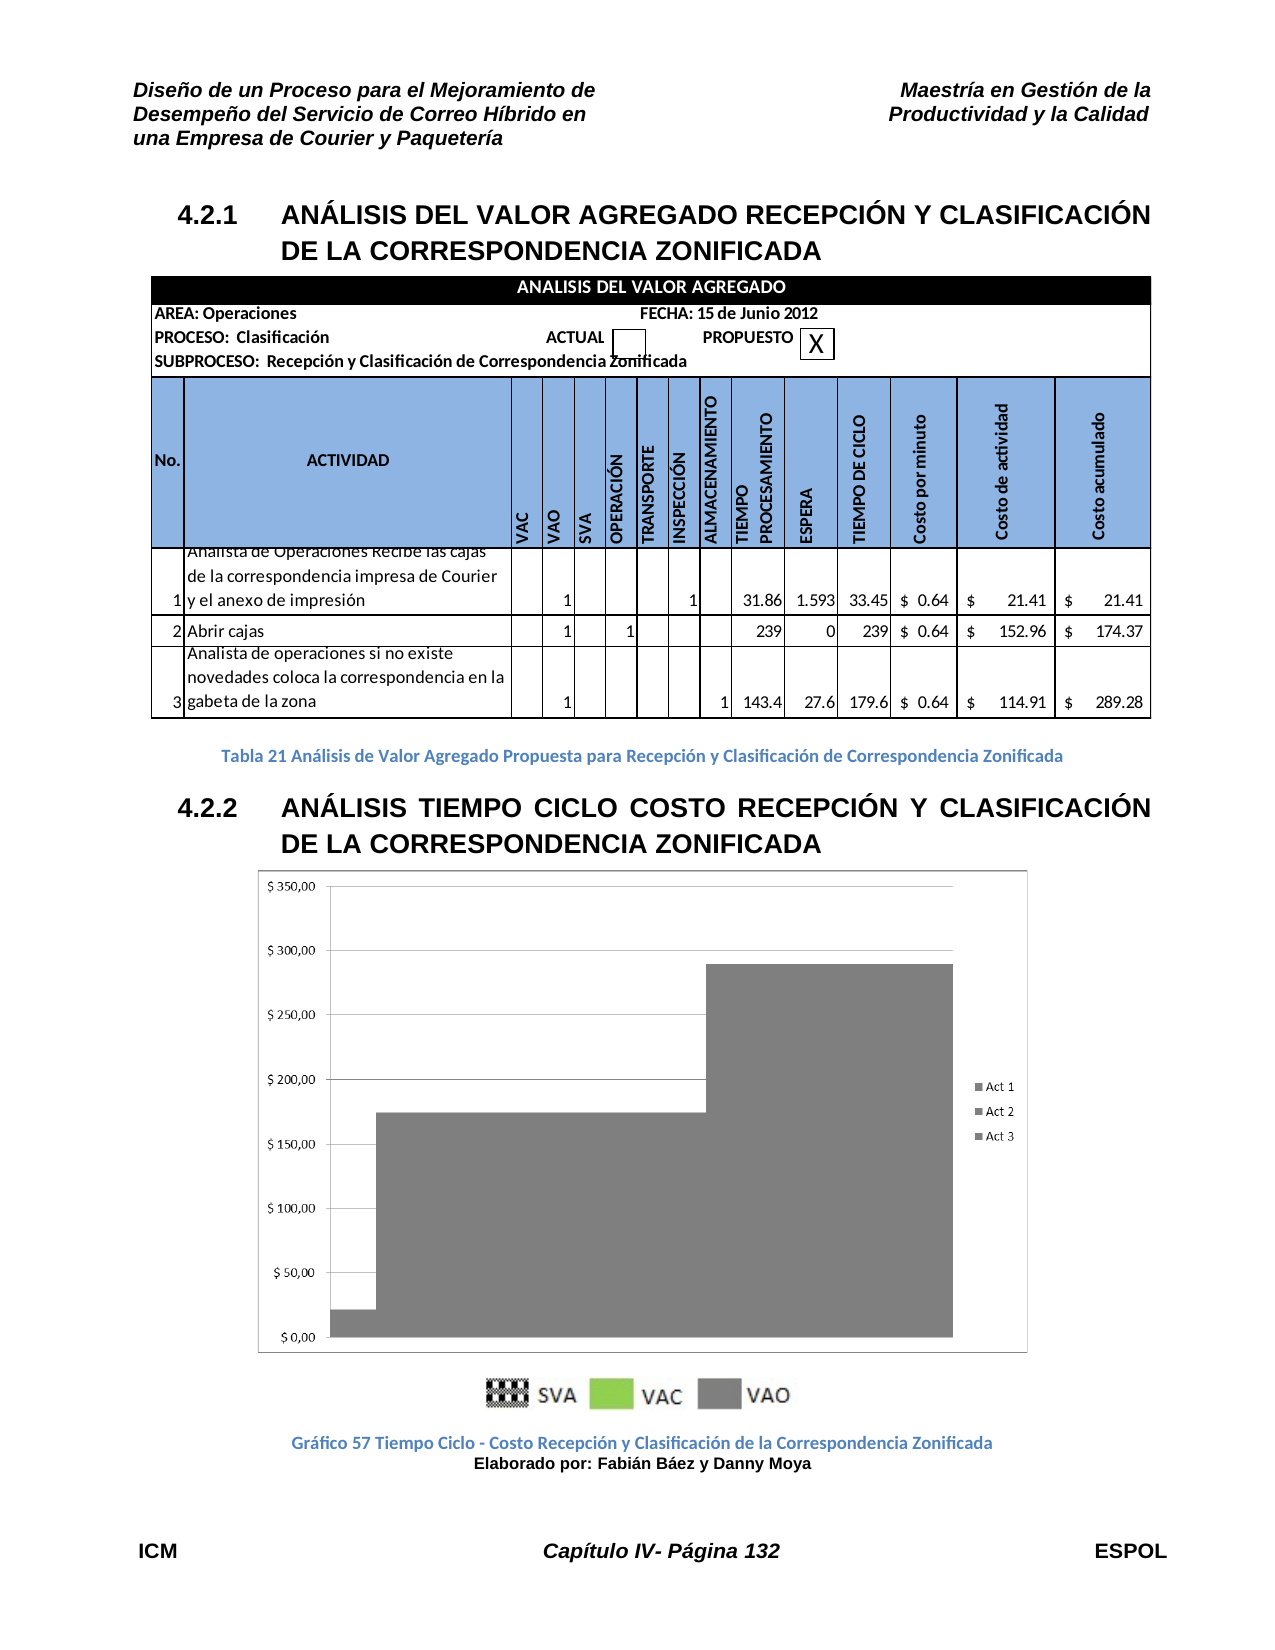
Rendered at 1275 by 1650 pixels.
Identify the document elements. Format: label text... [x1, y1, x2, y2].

picture [485, 1377, 800, 1411]
text Gráfico 57 Tiempo Ciclo - Costo Recepción y Clasificación de la Correspondencia Zonificada [133, 1431, 1152, 1454]
text Tabla 21 Análisis de Valor Agregado Propuesta para Recepción y Clasificación de Correspondencia Zonificada [133, 744, 1152, 767]
picture [257, 870, 1028, 1353]
text Elaborado por: Fabián Báez y Danny Moya [133, 1454, 1152, 1473]
subtitle ANÁLISIS TIEMPO CICLO COSTO RECEPCIÓN Y CLASIFICACIÓN DE LA CORRESPONDENCIA ZONIFICADA [177, 792, 1152, 860]
subtitle ANÁLISIS DEL VALOR AGREGADO RECEPCIÓN Y CLASIFICACIÓN DE LA CORRESPONDENCIA ZONIFICADA [177, 199, 1152, 266]
